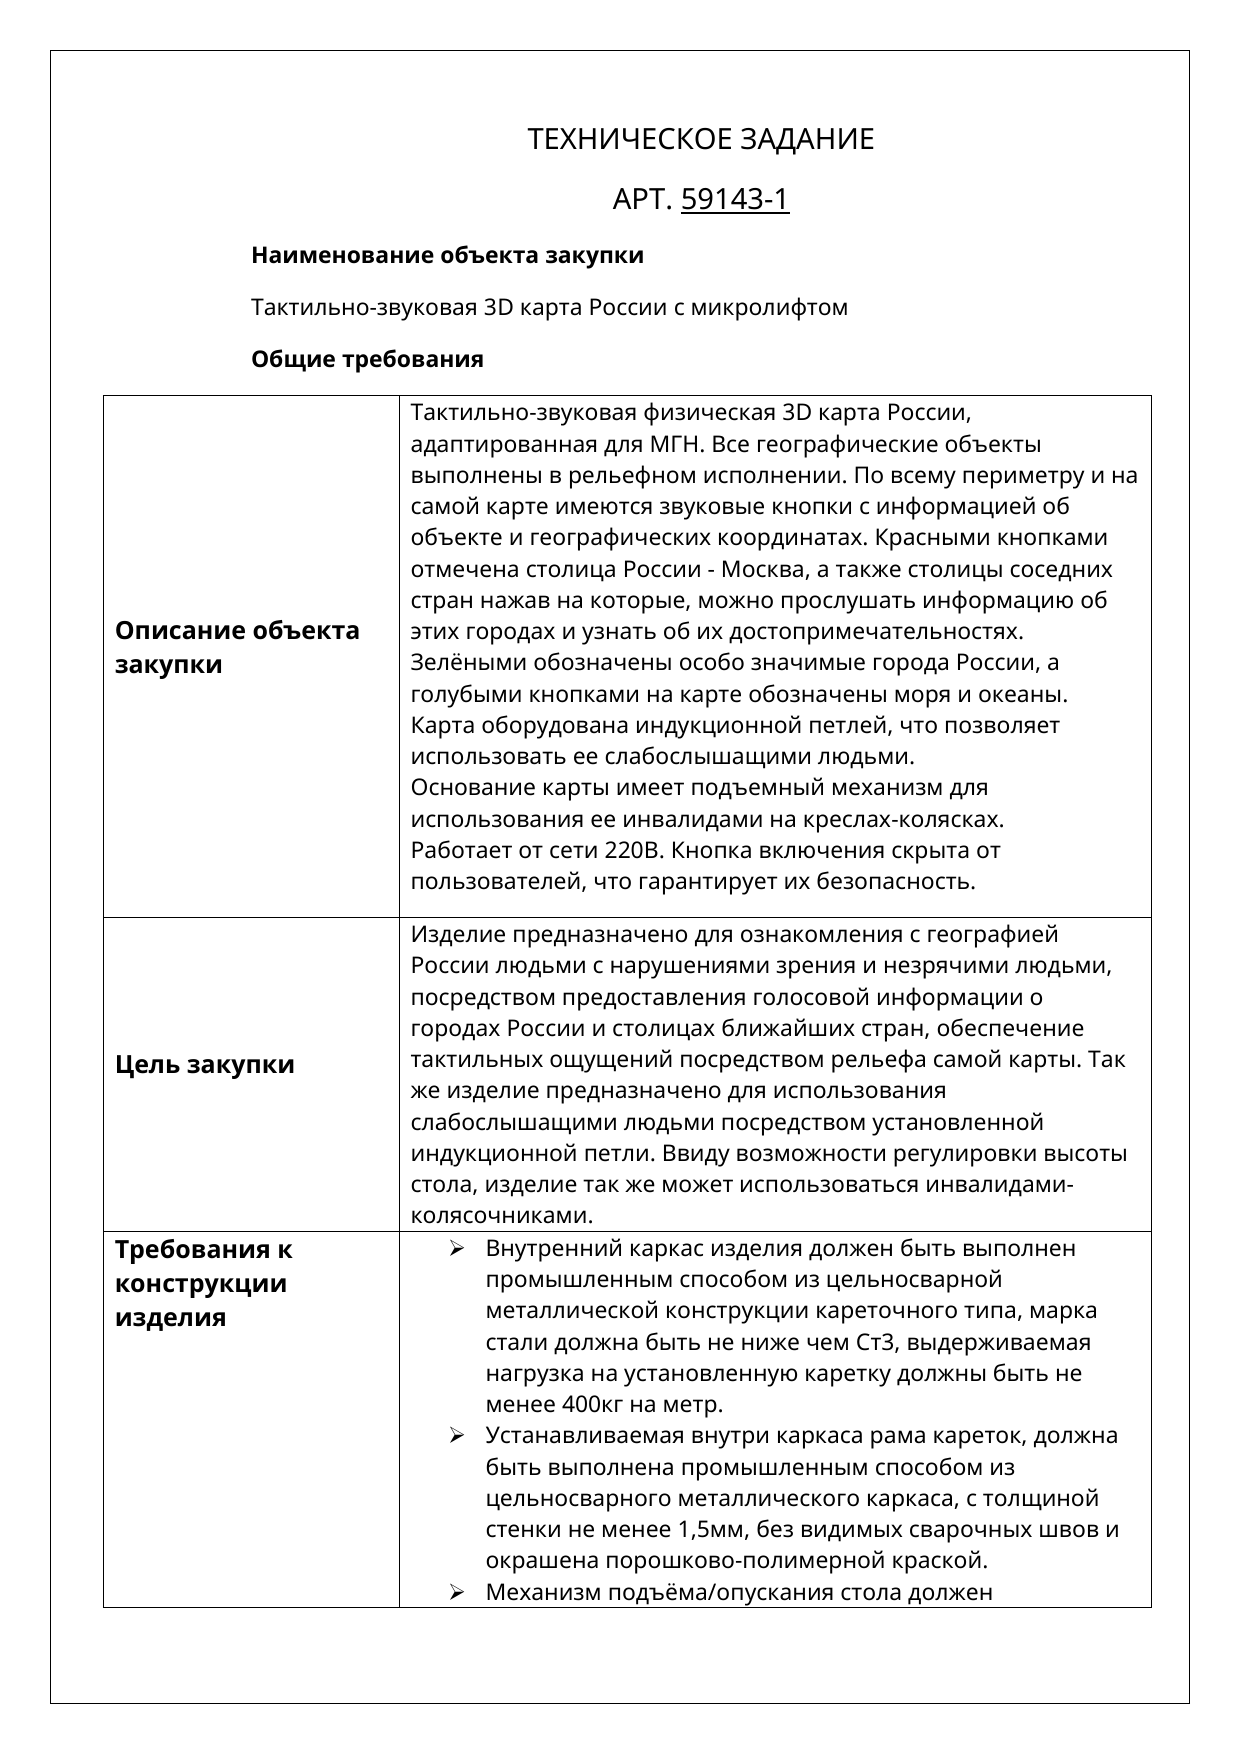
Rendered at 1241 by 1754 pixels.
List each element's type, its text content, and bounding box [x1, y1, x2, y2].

text АРТ. 59143-1 [177, 178, 1152, 218]
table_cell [400, 1232, 1151, 1607]
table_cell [104, 1232, 399, 1607]
table_header Тактильно-звуковая физическая 3D карта России, адаптированная для МГН. Все географические объекты выполнены в рельефном исполнении. По всему периметру и на самой карте имеются звуковые кнопки с информацией об объекте и географических координатах. Красными кнопками отмечена столица России - Москва, а также столицы соседних стран нажав на которые, можно прослушать информацию об этих городах и узнать об их достопримечательностях. Зелёными обозначены особо значимые города России, а голубыми кнопками на карте обозначены моря и океаны. Карта оборудована индукционной петлей, что позволяет использовать ее слабослышащими людьми. Основание карты имеет подъемный механизм для использования ее инвалидами на креслах-колясках. Работает от сети 220В. Кнопка включения скрыта от пользователей, что гарантирует их безопасность. [400, 396, 1151, 917]
table_cell Изделие предназначено для ознакомления с географией России людьми с нарушениями зрения и незрячими людьми, посредством предоставления голосовой информации о городах России и столицах ближайших стран, обеспечение тактильных ощущений посредством рельефа самой карты. Так же изделие предназначено для использования слабослышащими людьми посредством установленной индукционной петли. Ввиду возможности регулировки высоты стола, изделие так же может использоваться инвалидами-колясочниками. [400, 918, 1151, 1231]
text Наименование объекта закупки [177, 239, 1152, 270]
table_header Описание объекта закупки [104, 396, 399, 917]
text Тактильно-звуковая 3D карта России с микролифтом [177, 291, 1152, 322]
table_cell Цель закупки [104, 918, 399, 1231]
text ТЕХНИЧЕСКОЕ ЗАДАНИЕ [177, 118, 1152, 158]
text Общие требования [177, 343, 1152, 374]
